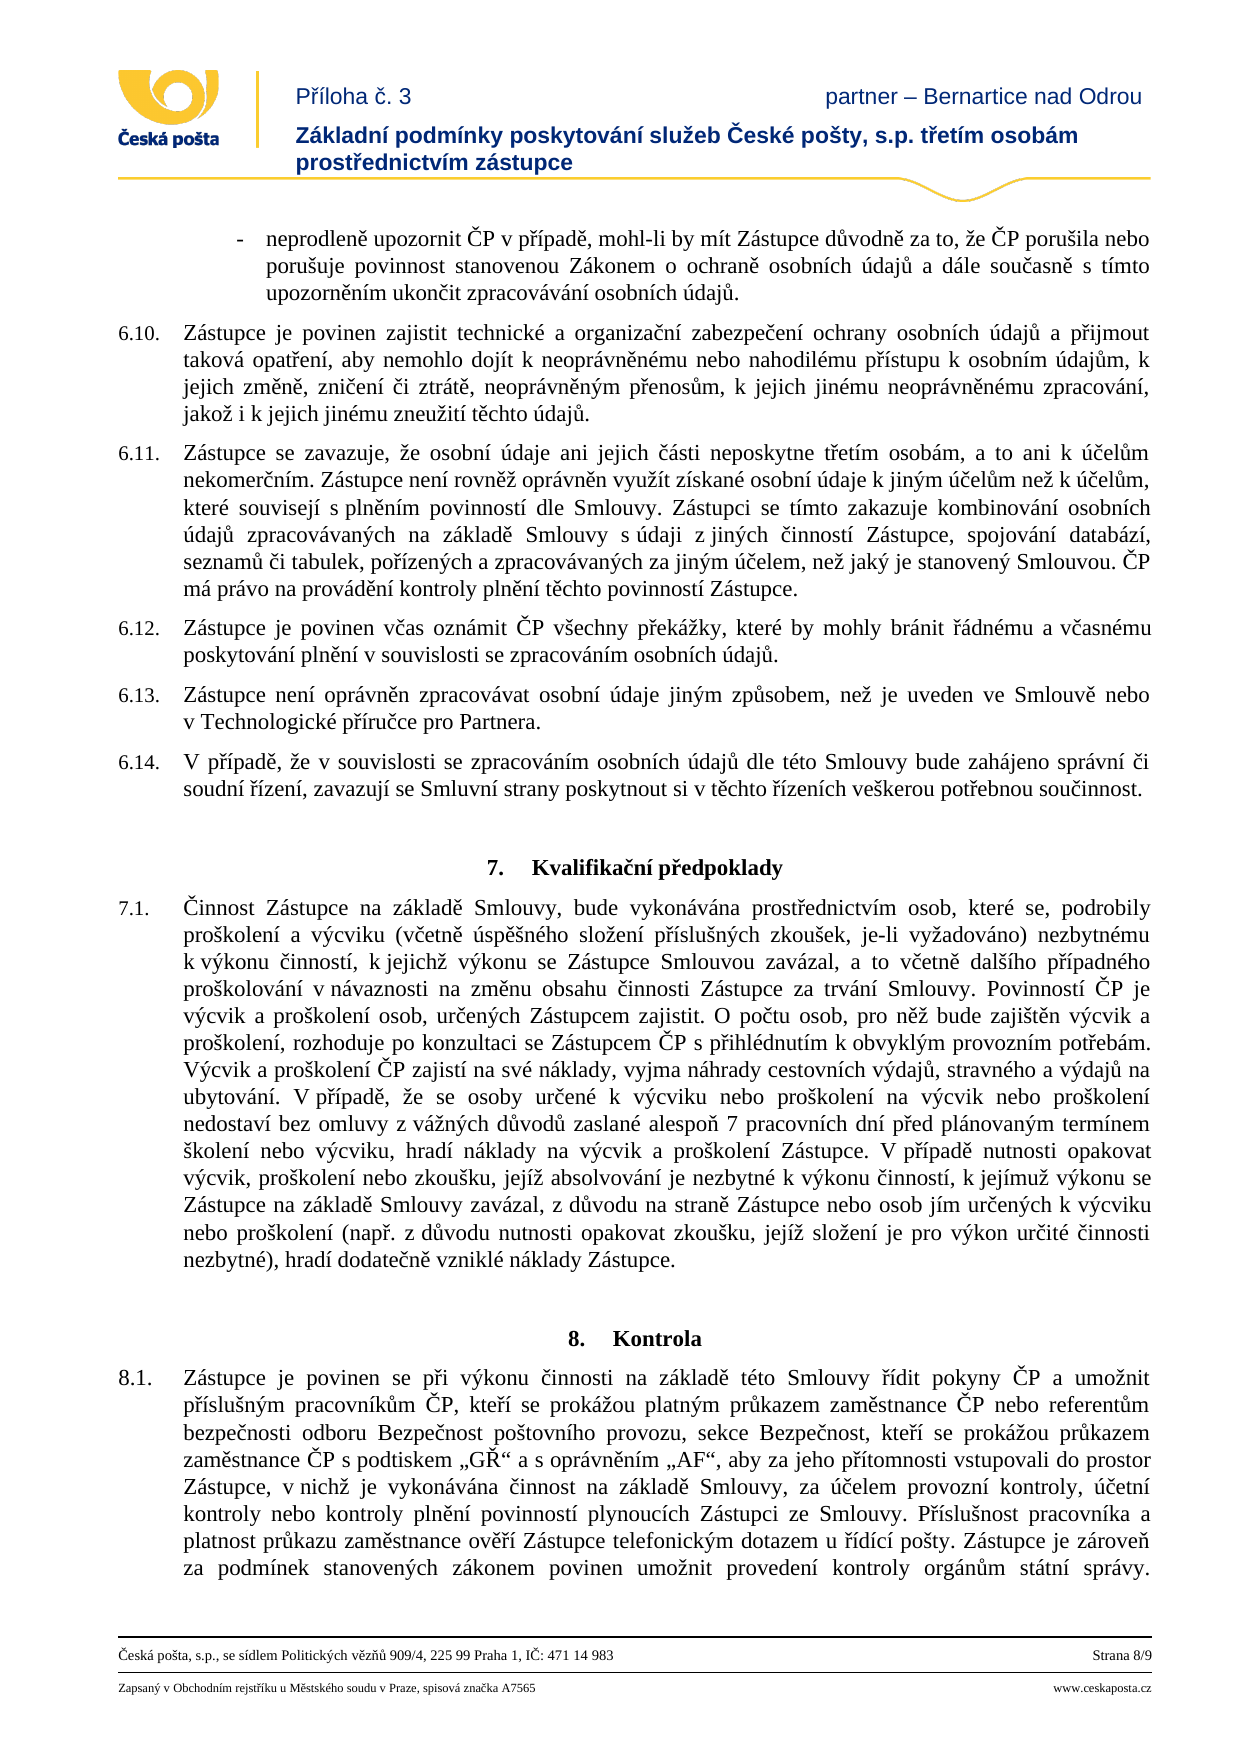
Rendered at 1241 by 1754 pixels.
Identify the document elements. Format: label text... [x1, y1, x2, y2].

list Kvalifikační předpoklady [118, 854, 1152, 881]
list Zástupce je povinen včas oznámit ČP všechny překážky, které by mohly bránit řádnému a včasnému poskytování plnění v souvislosti se zpracováním osobních údajů. [118, 614, 1152, 668]
picture [118, 70, 219, 148]
list Zástupce není oprávněn zpracovávat osobní údaje jiným způsobem, než je uveden ve Smlouvě nebo v Technologické příručce pro Partnera. [118, 681, 1152, 735]
list Kontrola [118, 1324, 1152, 1352]
list V případě, že v souvislosti se zpracováním osobních údajů dle této Smlouvy bude zahájeno správní či soudní řízení, zavazují se Smluvní strany poskytnout si v těchto řízeních veškerou potřebnou součinnost. [118, 747, 1152, 802]
list Zástupce se zavazuje, že osobní údaje ani jejich části neposkytne třetím osobám, a to ani k účelům nekomerčním. Zástupce není rovněž oprávněn využít získané osobní údaje k jiným účelům než k účelům, které souvisejí s plněním povinností dle Smlouvy. Zástupci se tímto zakazuje kombinování osobních údajů zpracovávaných na základě Smlouvy s údaji z jiných činností Zástupce, spojování databází, seznamů či tabulek, pořízených a zpracovávaných za jiným účelem, než jaký je stanovený Smlouvou. ČP má právo na provádění kontroly plnění těchto povinností Zástupce. [118, 439, 1152, 602]
list neprodleně upozornit ČP v případě, mohl-li by mít Zástupce důvodně za to, že ČP porušila nebo porušuje povinnost stanovenou Zákonem o ochraně osobních údajů a dále současně s tímto upozorněním ukončit zpracovávání osobních údajů. [236, 224, 1152, 306]
list Činnost Zástupce na základě Smlouvy, bude vykonávána prostřednictvím osob, které se, podrobily proškolení a výcviku (včetně úspěšného složení příslušných zkoušek, je-li vyžadováno) nezbytnému k výkonu činností, k jejichž výkonu se Zástupce Smlouvou zavázal, a to včetně dalšího případného proškolování v návaznosti na změnu obsahu činnosti Zástupce za trvání Smlouvy. Povinností ČP je výcvik a proškolení osob, určených Zástupcem zajistit. O počtu osob, pro něž bude zajištěn výcvik a proškolení, rozhoduje po konzultaci se Zástupcem ČP s přihlédnutím k obvyklým provozním potřebám. Výcvik a proškolení ČP zajistí na své náklady, vyjma náhrady cestovních výdajů, stravného a výdajů na ubytování. V případě, že se osoby určené k výcviku nebo proškolení na výcvik nebo proškolení nedostaví bez omluvy z vážných důvodů zaslané alespoň 7 pracovních dní před plánovaným termínem školení nebo výcviku, hradí náklady na výcvik a proškolení Zástupce. V případě nutnosti opakovat výcvik, proškolení nebo zkoušku, jejíž absolvování je nezbytné k výkonu činností, k jejímuž výkonu se Zástupce na základě Smlouvy zavázal, z důvodu na straně Zástupce nebo osob jím určených k výcviku nebo proškolení (např. z důvodu nutnosti opakovat zkoušku, jejíž složení je pro výkon určité činnosti nezbytné), hradí dodatečně vzniklé náklady Zástupce. [118, 893, 1152, 1272]
picture [118, 177, 1151, 202]
list Zástupce je povinen zajistit technické a organizační zabezpečení ochrany osobních údajů a přijmout taková opatření, aby nemohlo dojít k neoprávněnému nebo nahodilému přístupu k osobním údajům, k jejich změně, zničení či ztrátě, neoprávněným přenosům, k jejich jinému neoprávněnému zpracování, jakož i k jejich jinému zneužití těchto údajů. [118, 318, 1152, 427]
